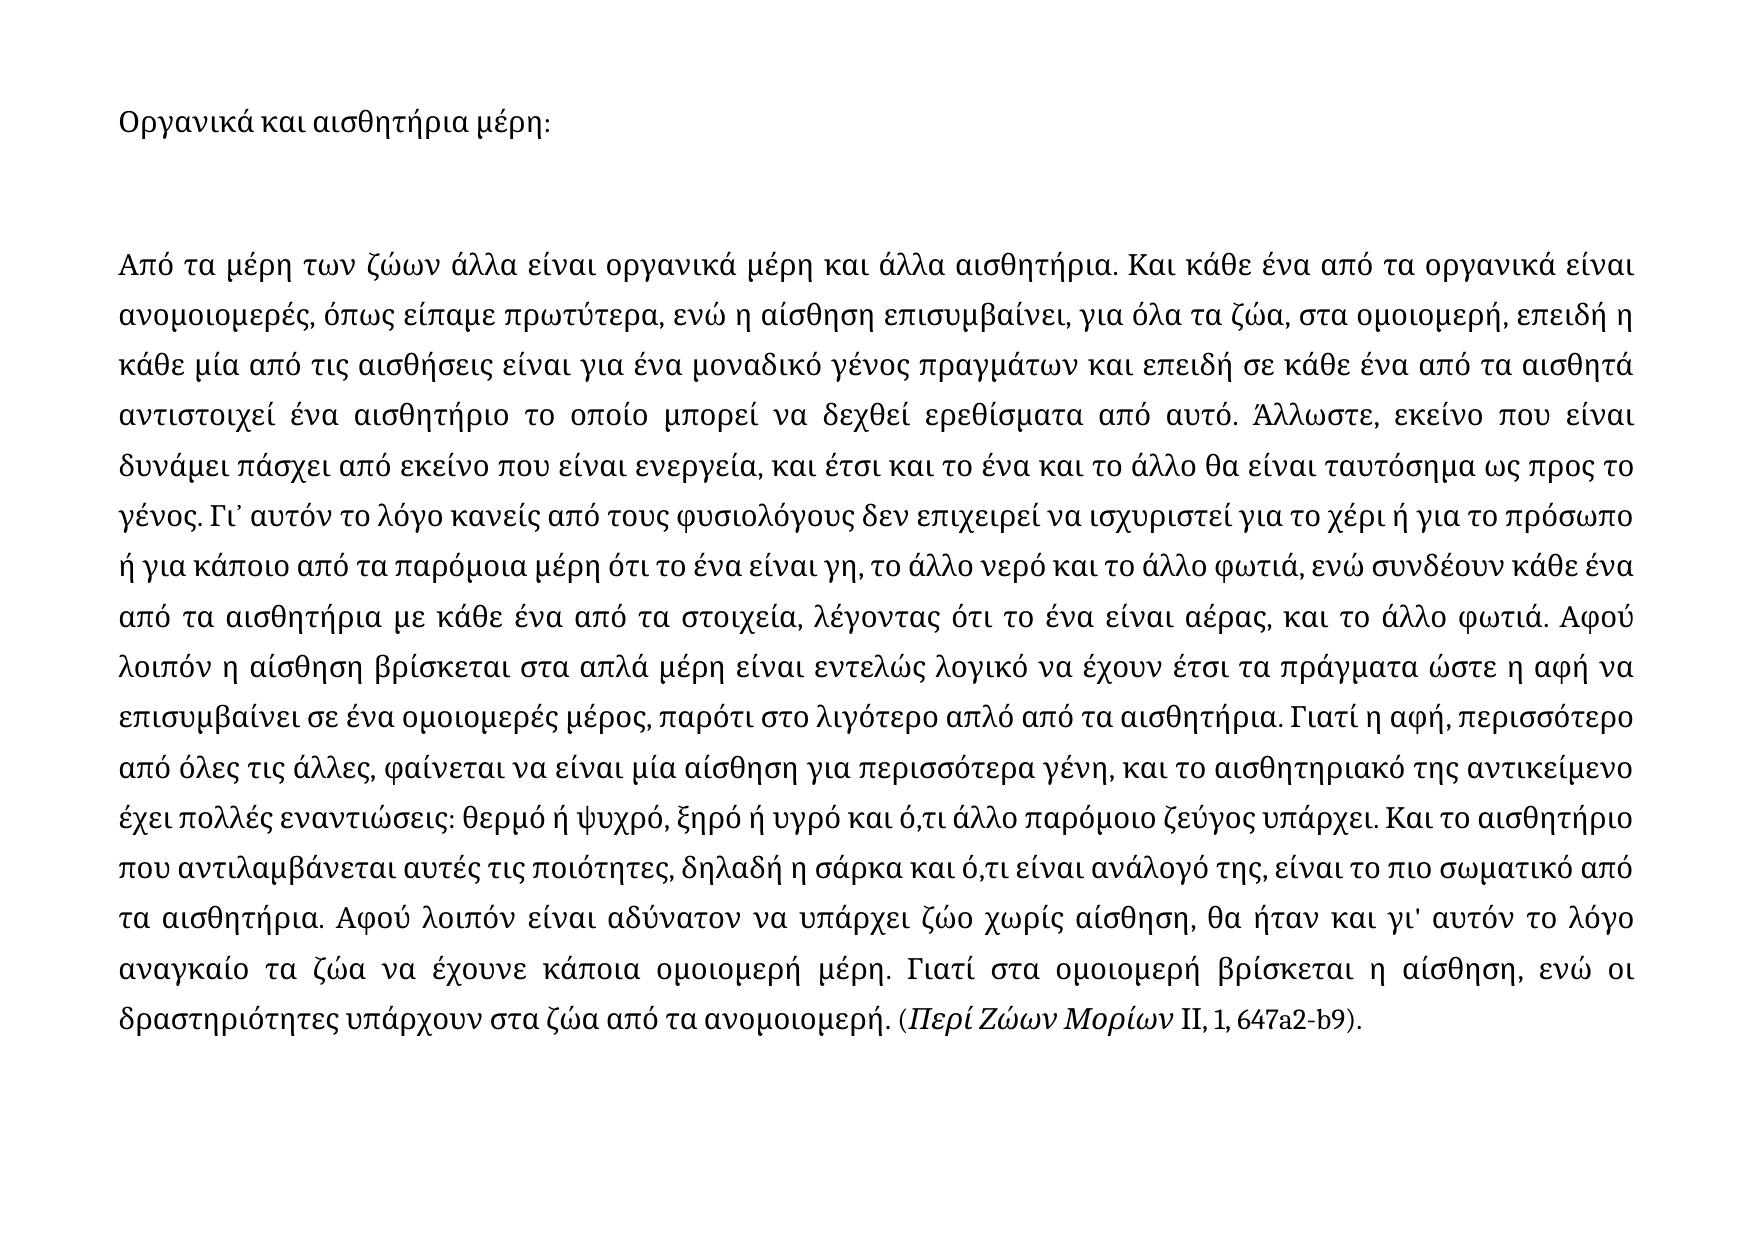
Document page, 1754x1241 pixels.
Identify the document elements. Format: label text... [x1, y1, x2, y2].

text Από τα μέρη των ζώων άλλα είναι οργανικά μέρη και άλλα αισθητήρια. Και κάθε ένα από τα οργανικά είναι ανομοιομερές, όπως είπαμε πρωτύτερα, ενώ η αίσθηση επισυμβαίνει, για όλα τα ζώα, στα ομοιομερή, επειδή η κάθε μία από τις αισθήσεις είναι για ένα μοναδικό γένος πραγμάτων και επειδή σε κάθε ένα από τα αισθητά αντιστοιχεί ένα αισθητήριο το οποίο μπορεί να δεχθεί ερεθίσματα από αυτό. Άλλωστε, εκείνο που είναι δυνάμει πάσχει από εκείνο που είναι ενεργεία, και έτσι και το ένα και το άλλο θα είναι ταυτόσημα ως προς το γένος. Γι᾽ αυτόν το λόγο κανείς από τους φυσιολόγους δεν επιχειρεί να ισχυριστεί για το χέρι ή για το πρόσωπο ή για κάποιο από τα παρόμοια μέρη ότι το ένα είναι γη, το άλλο νερό και το άλλο φωτιά, ενώ συνδέουν κάθε ένα από τα αισθητήρια με κάθε ένα από τα στοιχεία, λέγοντας ότι το ένα είναι αέρας, και το άλλο φωτιά. Αφού λοιπόν η αίσθηση βρίσκεται στα απλά μέρη είναι εντελώς λογικό να έχουν έτσι τα πράγματα ώστε η αφή να επισυμβαίνει σε ένα ομοιομερές μέρος, παρότι στο λιγότερο απλό από τα αισθητήρια. Γιατί η αφή, περισσότερο από όλες τις άλλες, φαίνεται να είναι μία αίσθηση για περισσότερα γένη, και το αισθητηριακό της αντικείμενο έχει πολλές εναντιώσεις: θερμό ή ψυχρό, ξηρό ή υγρό και ό,τι άλλο παρόμοιο ζεύγος υπάρχει. Και το αισθητήριο που αντιλαμβάνεται αυτές τις ποιότητες, δηλαδή η σάρκα και ό,τι είναι ανάλογό της, είναι το πιο σωματικό από τα αισθητήρια. Αφού λοιπόν είναι αδύνατον να υπάρχει ζώο χωρίς αίσθηση, θα ήταν και γι' αυτόν το λόγο αναγκαίο τα ζώα να έχουνε κάποια ομοιομερή μέρη. Γιατί στα ομοιομερή βρίσκεται η αίσθηση, ενώ οι δραστηριότητες υπάρχουν στα ζώα από τα ανομοιομερή. (Περί Ζώων Μορίων ΙΙ, 1, 647a2-b9). [118, 249, 1636, 1037]
text Οργανικά και αισθητήρια μέρη: [118, 106, 1636, 140]
